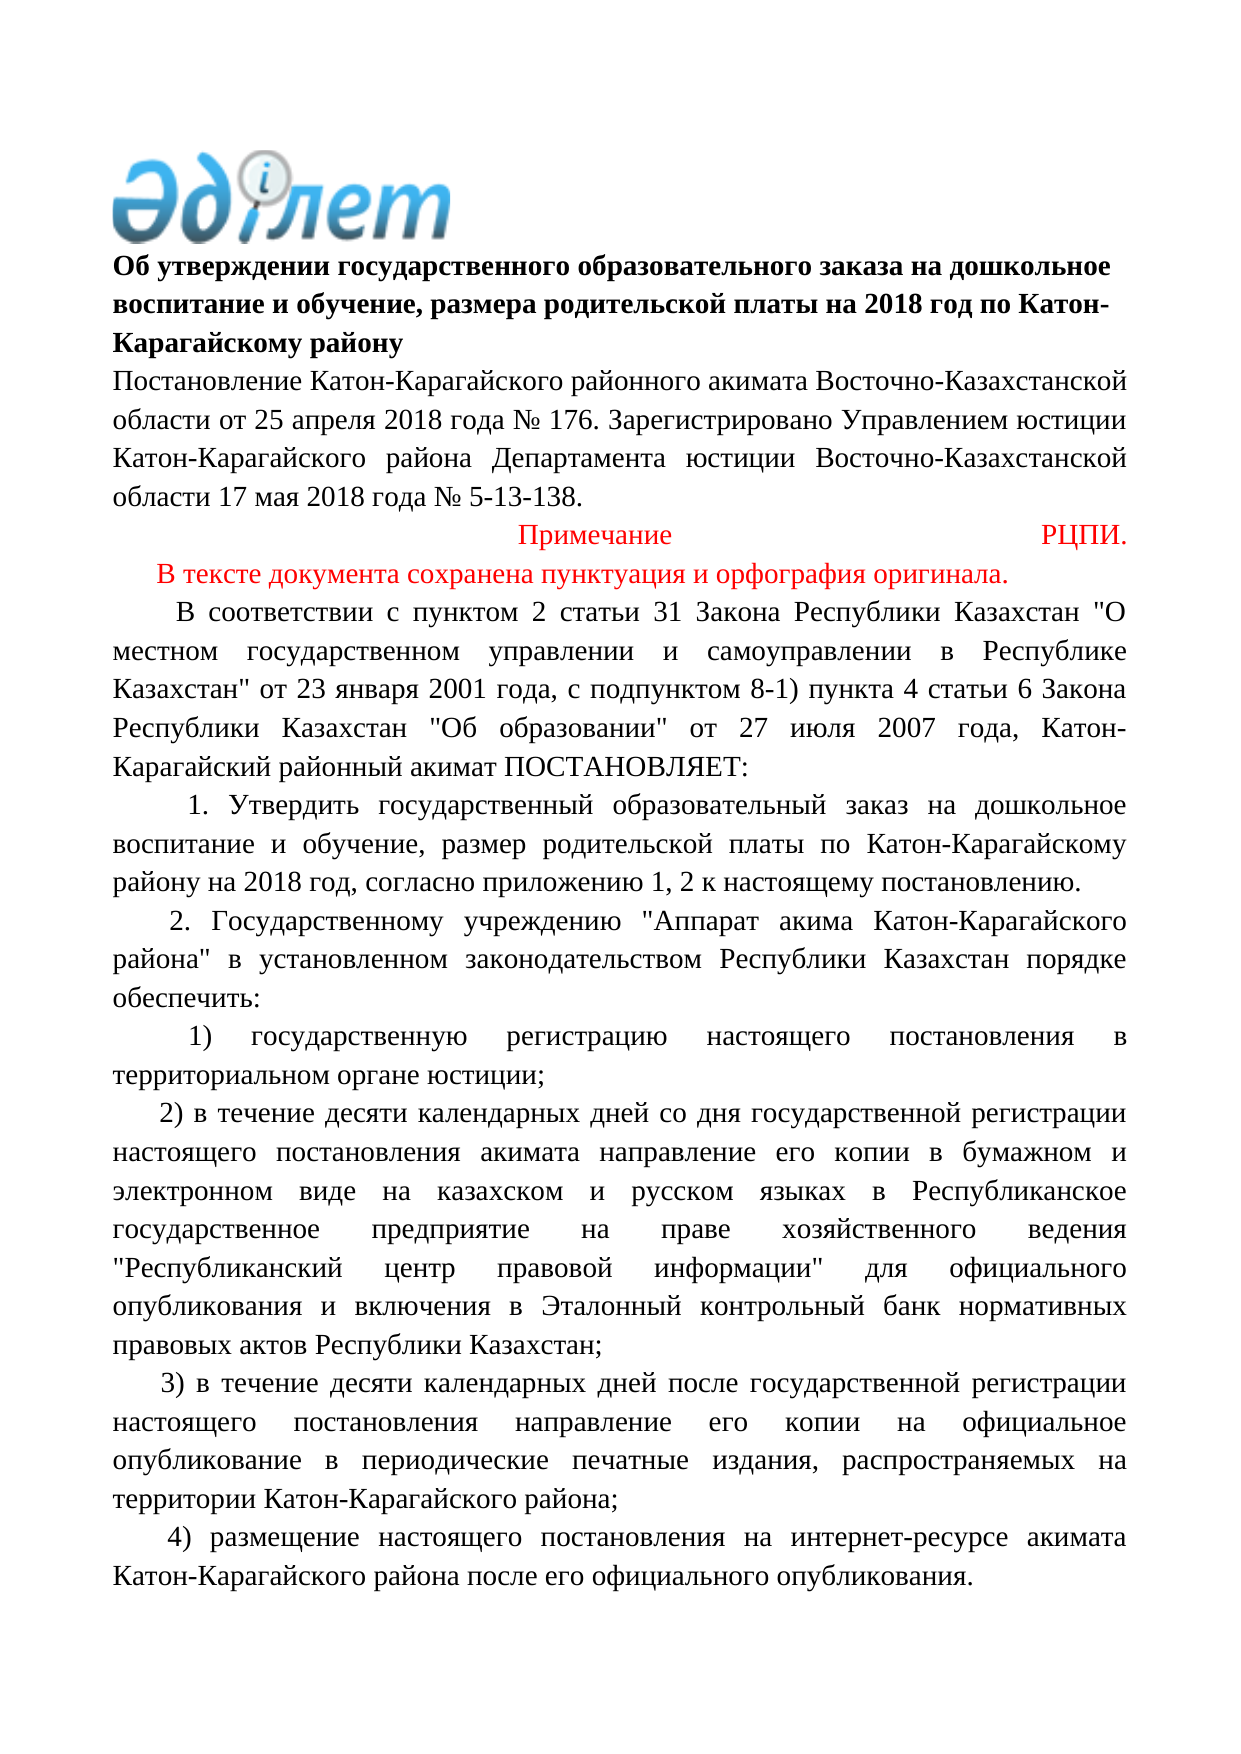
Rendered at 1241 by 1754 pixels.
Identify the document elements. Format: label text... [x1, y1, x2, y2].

text Примечание РЦПИ. В тексте документа сохранена пунктуация и орфография оригинала. [112, 517, 1128, 589]
text 3) в течение десяти календарных дней после государственной регистрации настоящего постановления направление его копии на официальное опубликование в периодические печатные издания, распространяемых на территории Катон-Карагайского района; [112, 1365, 1128, 1514]
text 2. Государственному учреждению "Аппарат акима Катон-Карагайского района" в установленном законодательством Республики Казахстан порядке обеспечить: [112, 903, 1128, 1013]
text 1. Утвердить государственный образовательный заказ на дошкольное воспитание и обучение, размер родительской платы по Катон-Карагайскому району на 2018 год, согласно приложению 1, 2 к настоящему постановлению. [112, 787, 1128, 898]
text В соответствии с пунктом 2 статьи 31 Закона Республики Казахстан "О местном государственном управлении и самоуправлении в Республике Казахстан" от 23 января 2001 года, с подпунктом 8-1) пункта 4 статьи 6 Закона Республики Казахстан "Об образовании" от 27 июля 2007 года, Катон-Карагайский районный акимат ПОСТАНОВЛЯЕТ: [112, 594, 1128, 782]
text Постановление Катон-Карагайского районного акимата Восточно-Казахстанской области от 25 апреля 2018 года № 176. Зарегистрировано Управлением юстиции Катон-Карагайского района Департамента юстиции Восточно-Казахстанской области 17 мая 2018 года № 5-13-138. [112, 363, 1128, 512]
text 2) в течение десяти календарных дней со дня государственной регистрации настоящего постановления акимата направление его копии в бумажном и электронном виде на казахском и русском языках в Республиканское государственное предприятие на праве хозяйственного ведения "Республиканский центр правовой информации" для официального опубликования и включения в Эталонный контрольный банк нормативных правовых актов Республики Казахстан; [112, 1096, 1128, 1360]
text 4) размещение настоящего постановления на интернет-ресурсе акимата Катон-Карагайского района после его официального опубликования. [112, 1519, 1128, 1592]
text Об утверждении государственного образовательного заказа на дошкольное воспитание и обучение, размера родительской платы на 2018 год по Катон-Карагайскому району [112, 248, 1128, 358]
picture [112, 150, 451, 244]
text 1) государственную регистрацию настоящего постановления в территориальном органе юстиции; [112, 1018, 1128, 1091]
